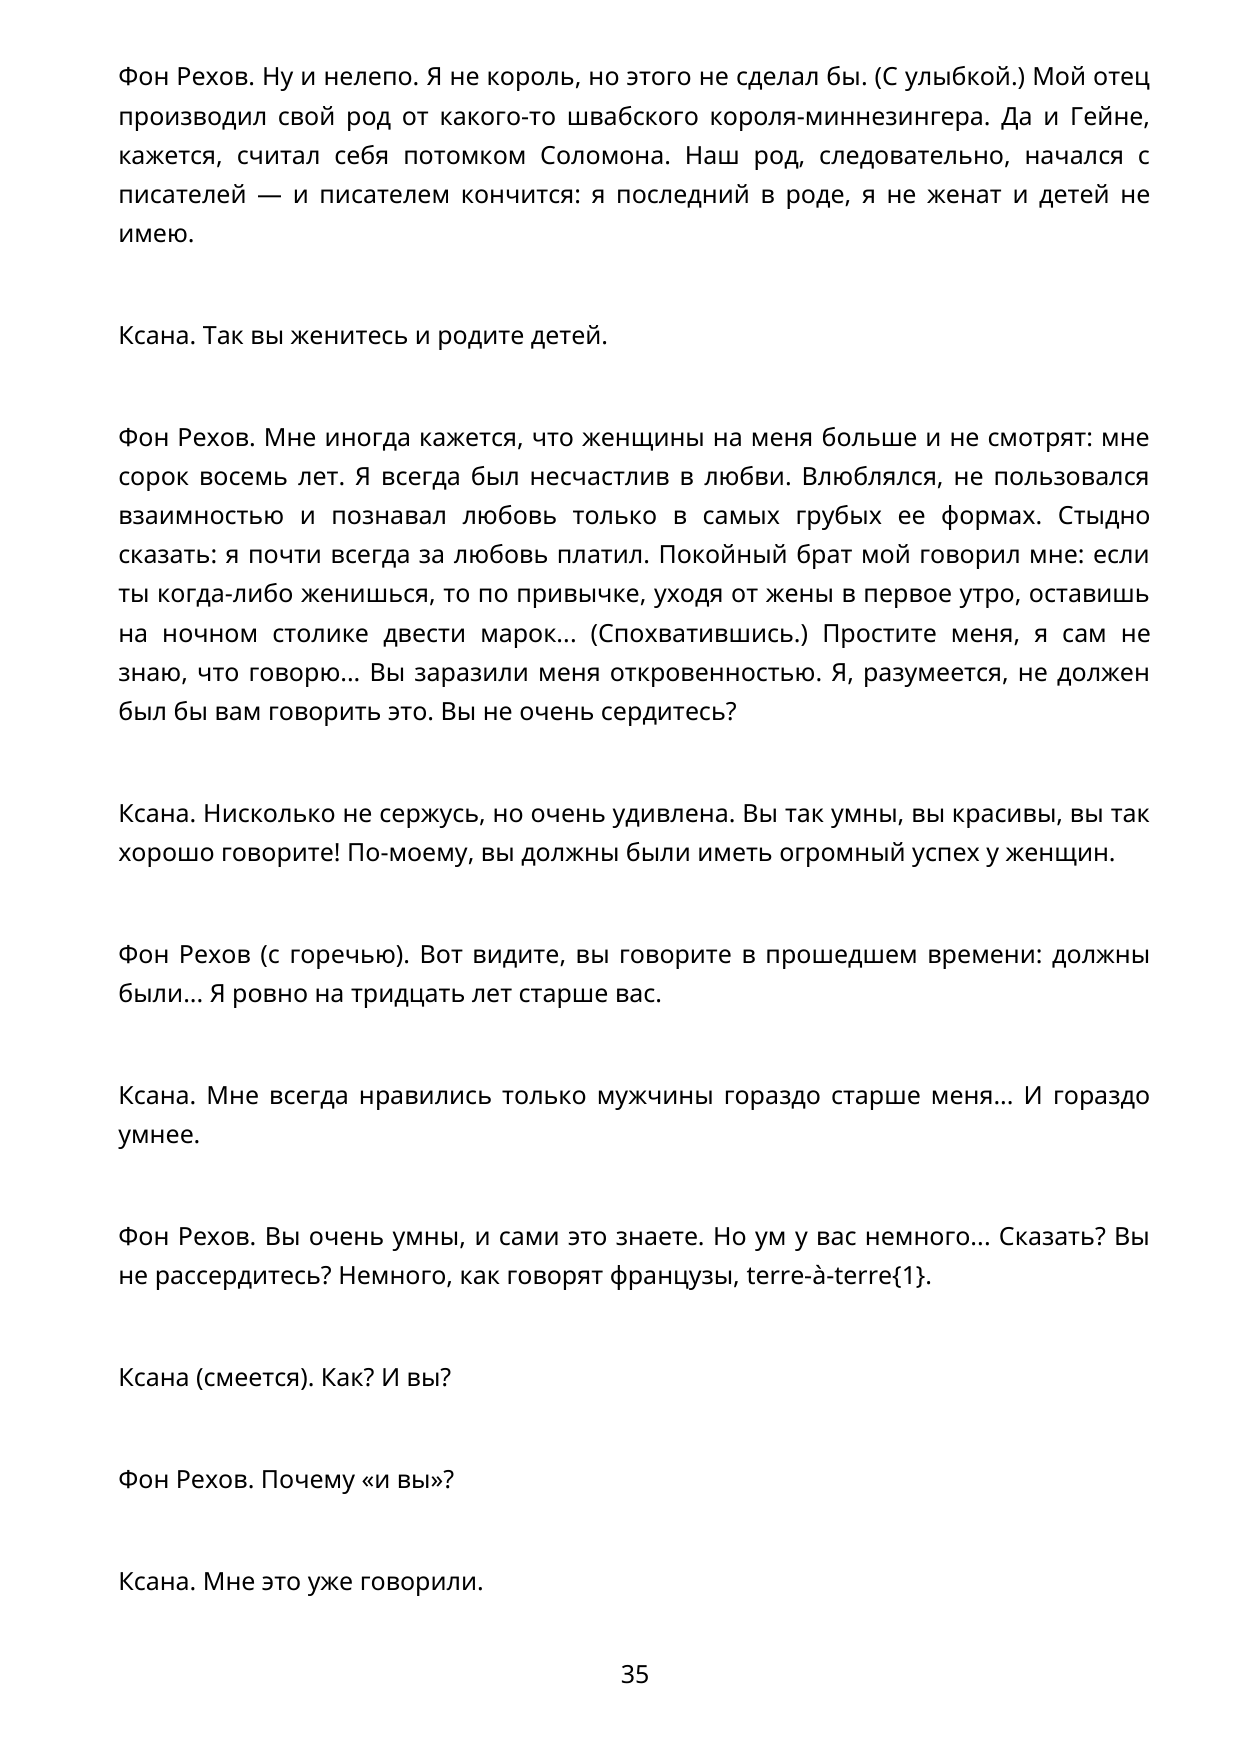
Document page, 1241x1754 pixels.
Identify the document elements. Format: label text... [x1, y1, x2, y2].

text Фон Рехов. Вы очень умны, и сами это знаете. Но ум у вас немного... Сказать? Вы не рассердитесь? Немного, как говорят французы, terre-à-terre{1}. [118, 1219, 1152, 1292]
text Фон Рехов. Почему «и вы»? [118, 1462, 1152, 1496]
text Ксана. Так вы женитесь и родите детей. [118, 318, 1152, 352]
text Ксана. Мне это уже говорили. [118, 1563, 1152, 1597]
text Фон Рехов. Ну и нелепо. Я не король, но этого не сделал бы. (С улыбкой.) Мой отец производил свой род от какого-то швабского короля-миннезингера. Да и Гейне, кажется, считал себя потомком Соломона. Наш род, следовательно, начался с писателей — и писателем кончится: я последний в роде, я не женат и детей не имею. [118, 59, 1152, 250]
text Фон Рехов. Мне иногда кажется, что женщины на меня больше и не смотрят: мне сорок восемь лет. Я всегда был несчастлив в любви. Влюблялся, не пользовался взаимностью и познавал любовь только в самых грубых ее формах. Стыдно сказать: я почти всегда за любовь платил. Покойный брат мой говорил мне: если ты когда-либо женишься, то по привычке, уходя от жены в первое утро, оставишь на ночном столике двести марок... (Спохватившись.) Простите меня, я сам не знаю, что говорю... Вы заразили меня откровенностью. Я, разумеется, не должен был бы вам говорить это. Вы не очень сердитесь? [118, 419, 1152, 728]
text Фон Рехов (с горечью). Вот видите, вы говорите в прошедшем времени: должны были... Я ровно на тридцать лет старше вас. [118, 937, 1152, 1010]
text Ксана. Мне всегда нравились только мужчины гораздо старше меня... И гораздо умнее. [118, 1078, 1152, 1151]
text Ксана. Нисколько не сержусь, но очень удивлена. Вы так умны, вы красивы, вы так хорошо говорите! По-моему, вы должны были иметь огромный успех у женщин. [118, 796, 1152, 869]
text Ксана (смеется). Как? И вы? [118, 1360, 1152, 1394]
